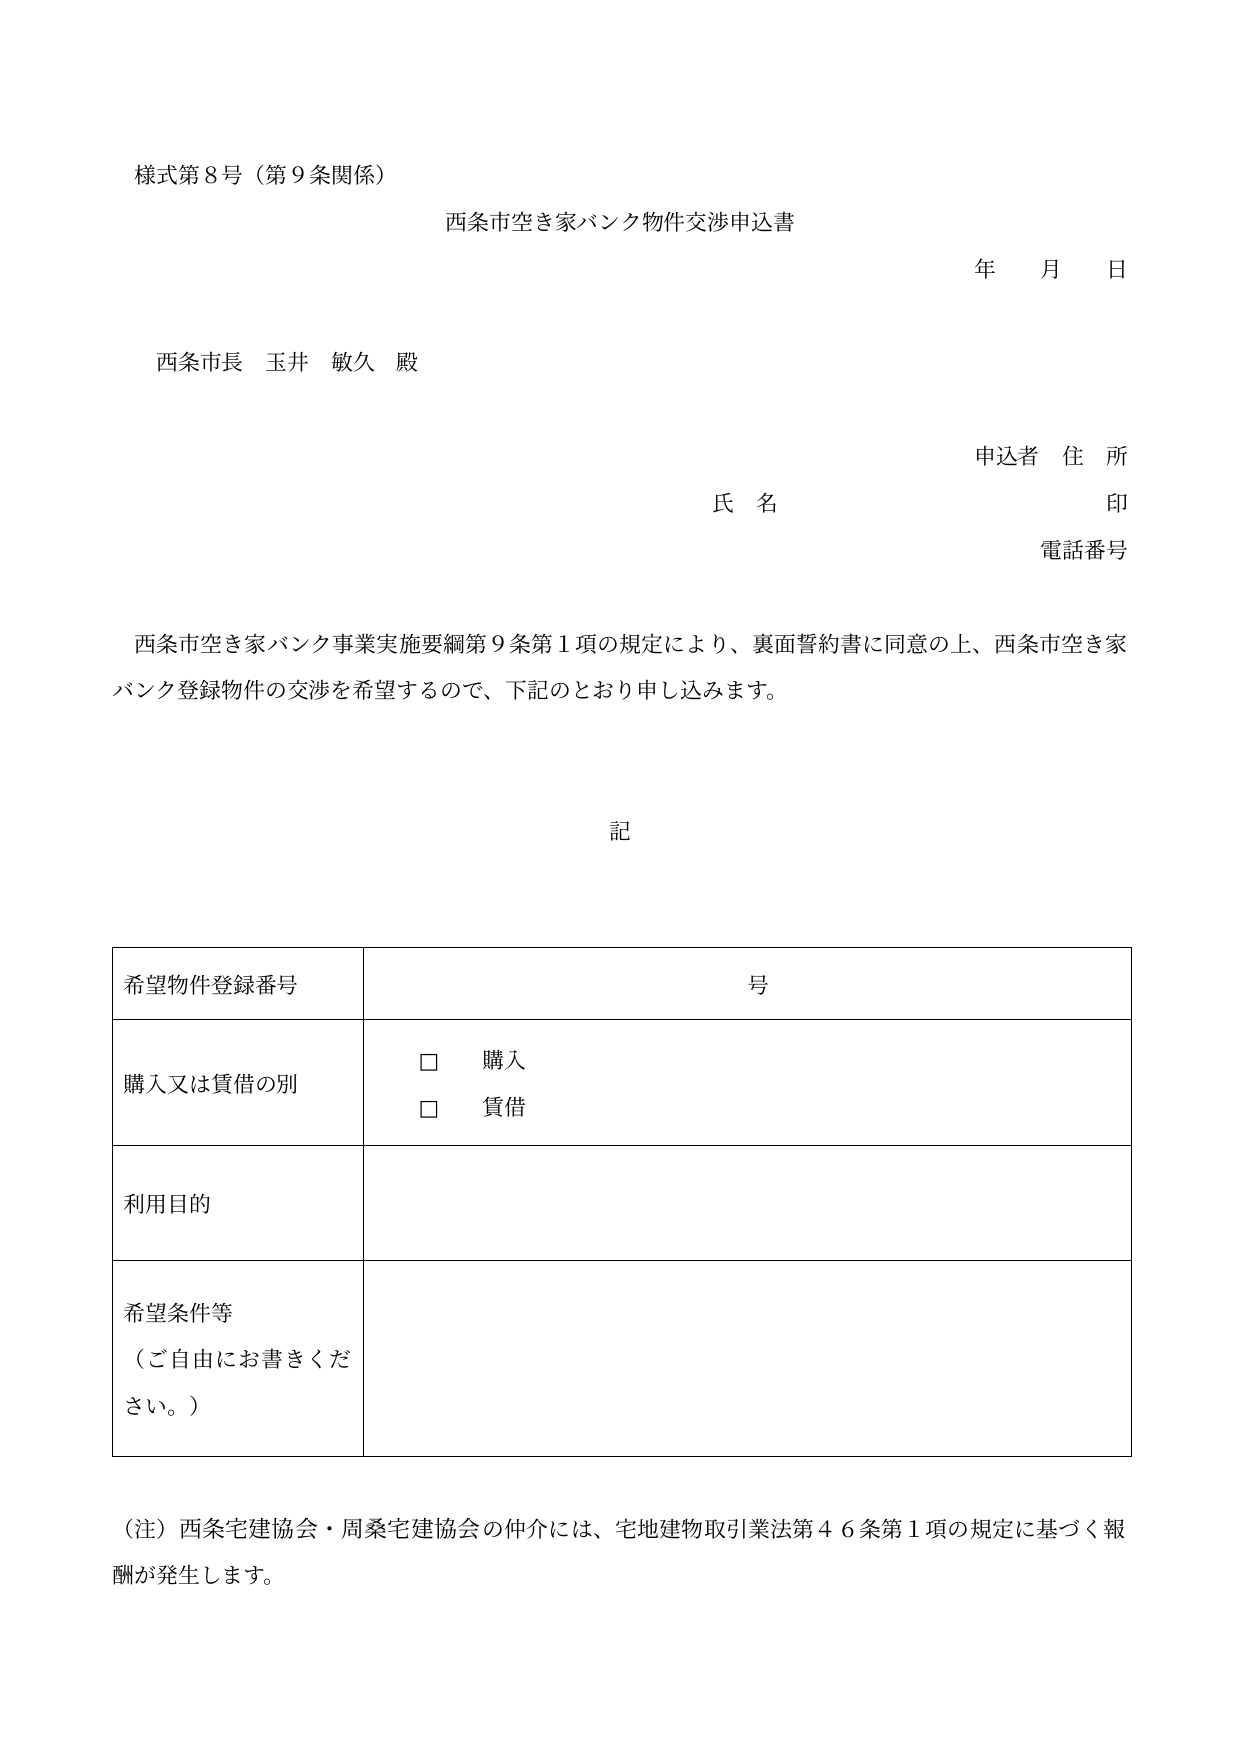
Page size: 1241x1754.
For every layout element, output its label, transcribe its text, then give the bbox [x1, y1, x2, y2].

table_cell [364, 1146, 1131, 1260]
text 年 月 日 [112, 244, 1128, 291]
text 西条市長 玉井 敏久 殿 [112, 338, 1128, 385]
table_cell 希望条件等 （ご自由にお書きください。） [113, 1261, 363, 1456]
text 西条市空き家バンク事業実施要綱第９条第１項の規定により、裏面誓約書に同意の上、西条市空き家バンク登録物件の交渉を希望するので、下記のとおり申し込みます。 [112, 619, 1128, 713]
text 氏 名 印 [112, 478, 1128, 525]
table_cell 購入又は賃借の別 [113, 1020, 363, 1145]
table_header 号 [364, 948, 1131, 1019]
text 様式第８号（第９条関係） [112, 150, 1128, 197]
text 西条市空き家バンク物件交渉申込書 [112, 197, 1128, 244]
table_header 希望物件登録番号 [113, 948, 363, 1019]
text （注）西条宅建協会・周桑宅建協会の仲介には、宅地建物取引業法第４６条第１項の規定に基づく報酬が発生します。 [112, 1504, 1128, 1597]
text 記 [112, 807, 1128, 853]
table_cell [364, 1261, 1131, 1456]
text 申込者 住 所 [112, 432, 1128, 478]
table_cell 利用目的 [113, 1146, 363, 1260]
table_cell □ 購入 □ 賃借 [364, 1020, 1131, 1145]
text 電話番号 [112, 525, 1128, 572]
